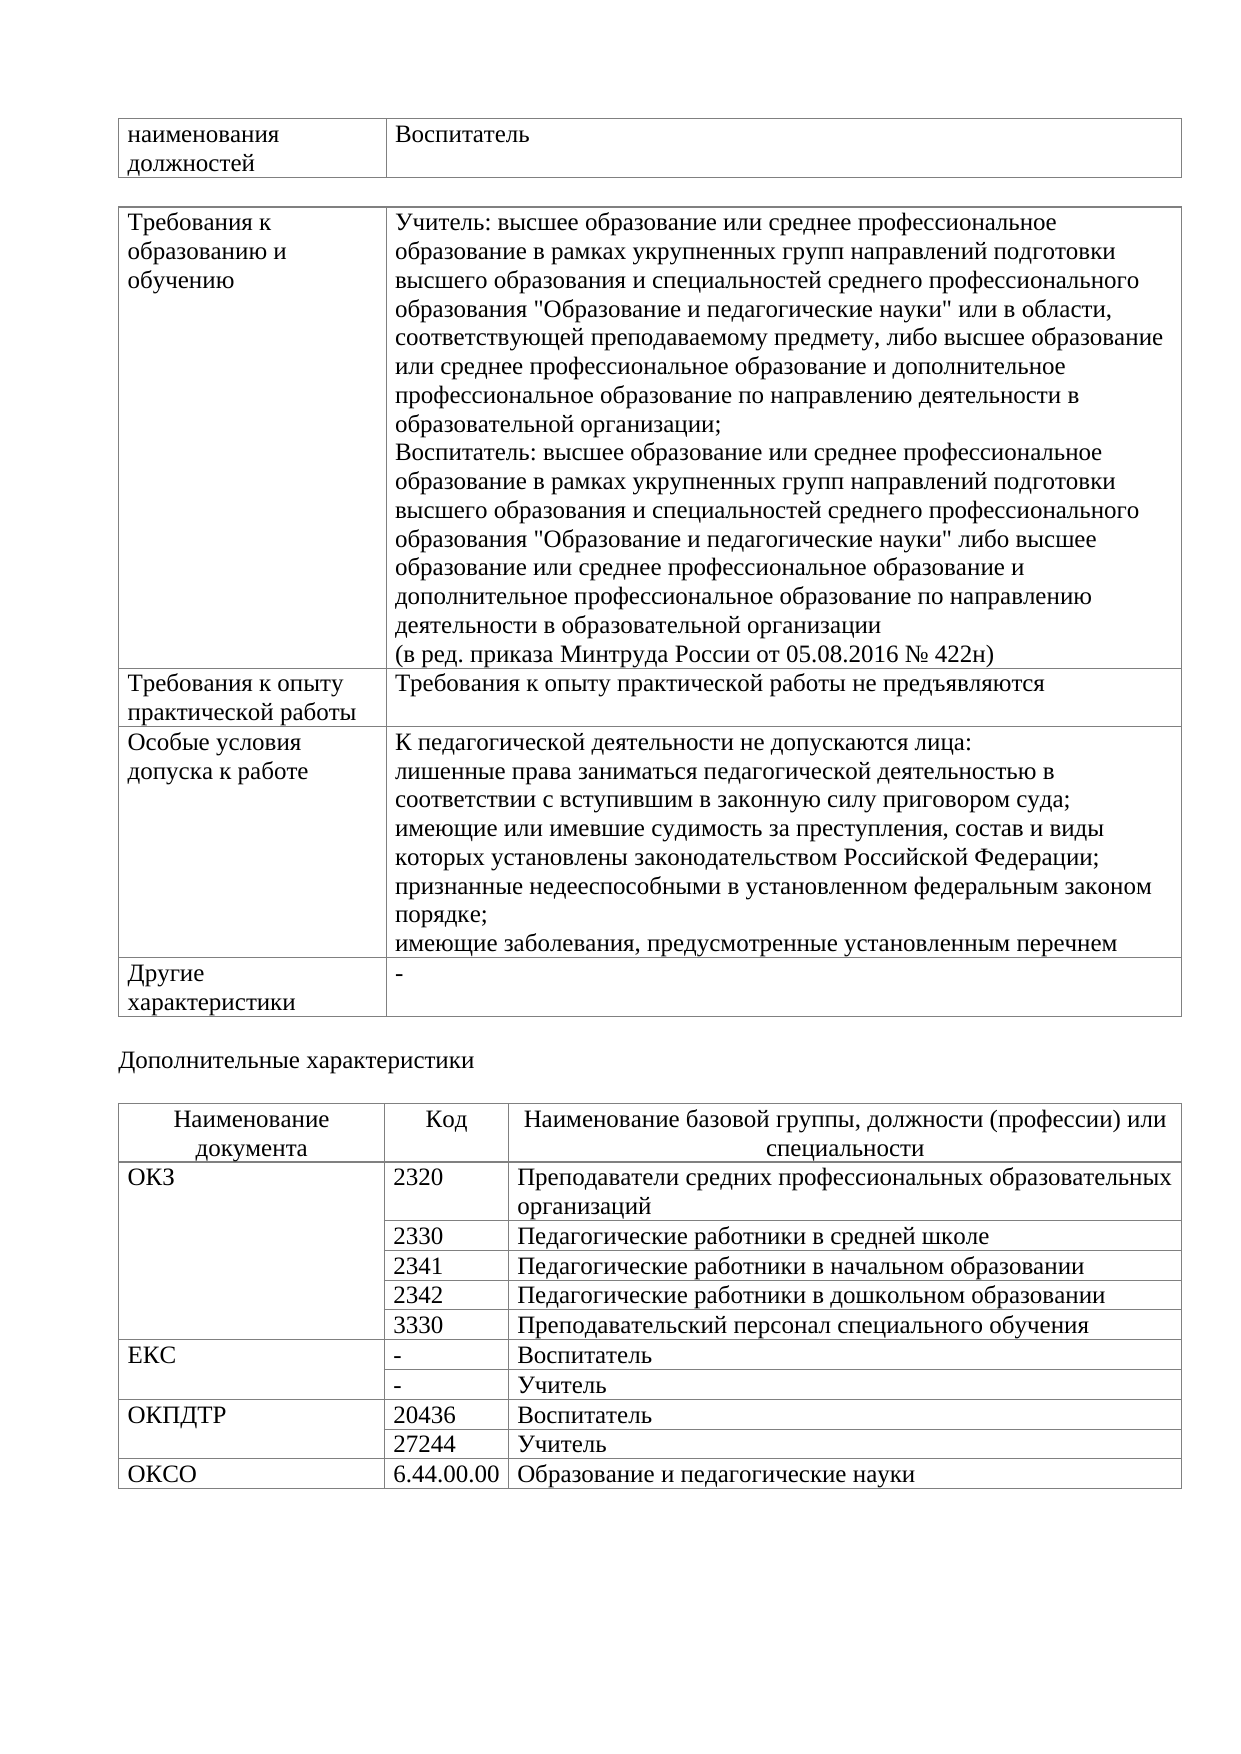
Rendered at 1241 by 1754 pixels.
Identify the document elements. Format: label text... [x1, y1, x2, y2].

table_cell Другие характеристики [119, 958, 386, 1016]
table_header Наименование базовой группы, должности (профессии) или специальности [509, 1104, 1181, 1161]
table_cell Особые условия допуска к работе [119, 727, 386, 957]
table_cell Учитель [509, 1430, 1181, 1458]
table_cell Воспитатель [509, 1400, 1181, 1428]
table_cell Педагогические работники в средней школе [509, 1221, 1181, 1250]
table_cell 2342 [385, 1281, 508, 1309]
table_cell ЕКС [119, 1340, 384, 1399]
table_cell Требования к опыту практической работы не предъявляются [387, 669, 1181, 726]
table_cell Педагогические работники в дошкольном образовании [509, 1281, 1181, 1309]
text Дополнительные характеристики [118, 1045, 1181, 1074]
table_cell 3330 [385, 1310, 508, 1339]
table_cell Педагогические работники в начальном образовании [509, 1251, 1181, 1279]
table_cell 20436 [385, 1400, 508, 1428]
table_cell ОКПДТР [119, 1400, 384, 1458]
table_cell К педагогической деятельности не допускаются лица: лишенные права заниматься педагогической деятельностью в соответствии с вступившим в законную силу приговором суда; имеющие или имевшие судимость за преступления, состав и виды которых установлены законодательством Российской Федерации; признанные недееспособными в установленном федеральным законом порядке; имеющие заболевания, предусмотренные установленным перечнем [387, 727, 1181, 957]
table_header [119, 119, 386, 177]
table_cell 2320 [385, 1163, 508, 1220]
table_header Наименование документа [119, 1104, 384, 1161]
table_cell 2330 [385, 1221, 508, 1250]
table_cell 2341 [385, 1251, 508, 1279]
table_header Требования к образованию и обучению [119, 208, 386, 667]
table_cell - [387, 958, 1181, 1016]
table_cell 27244 [385, 1430, 508, 1458]
table_cell Учитель [509, 1370, 1181, 1399]
table_header Учитель: высшее образование или среднее профессиональное образование в рамках укрупненных групп направлений подготовки высшего образования и специальностей среднего профессионального образования "Образование и педагогические науки" или в области, соответствующей преподаваемому предмету, либо высшее образование или среднее профессиональное образование и дополнительное профессиональное образование по направлению деятельности в образовательной организации; Воспитатель: высшее образование или среднее профессиональное образование в рамках укрупненных групп направлений подготовки высшего образования и специальностей среднего профессионального образования "Образование и педагогические науки" либо высшее образование или среднее профессиональное образование и дополнительное профессиональное образование по направлению деятельности в образовательной организации (в ред. приказа Минтруда России от 05.08.2016 № 422н) [387, 208, 1181, 667]
table_cell 6.44.00.00 [385, 1459, 508, 1488]
table_cell Образование и педагогические науки [509, 1459, 1181, 1488]
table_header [387, 119, 1181, 177]
table_cell - [385, 1340, 508, 1369]
table_header Код [385, 1104, 508, 1161]
table_cell - [385, 1370, 508, 1399]
table_cell Воспитатель [509, 1340, 1181, 1369]
table_cell ОКЗ [119, 1163, 384, 1339]
table_cell Преподаватели средних профессиональных образовательных организаций [509, 1163, 1181, 1220]
table_cell ОКСО [119, 1459, 384, 1488]
table_cell Требования к опыту практической работы [119, 669, 386, 726]
table_cell Преподавательский персонал специального обучения [509, 1310, 1181, 1339]
